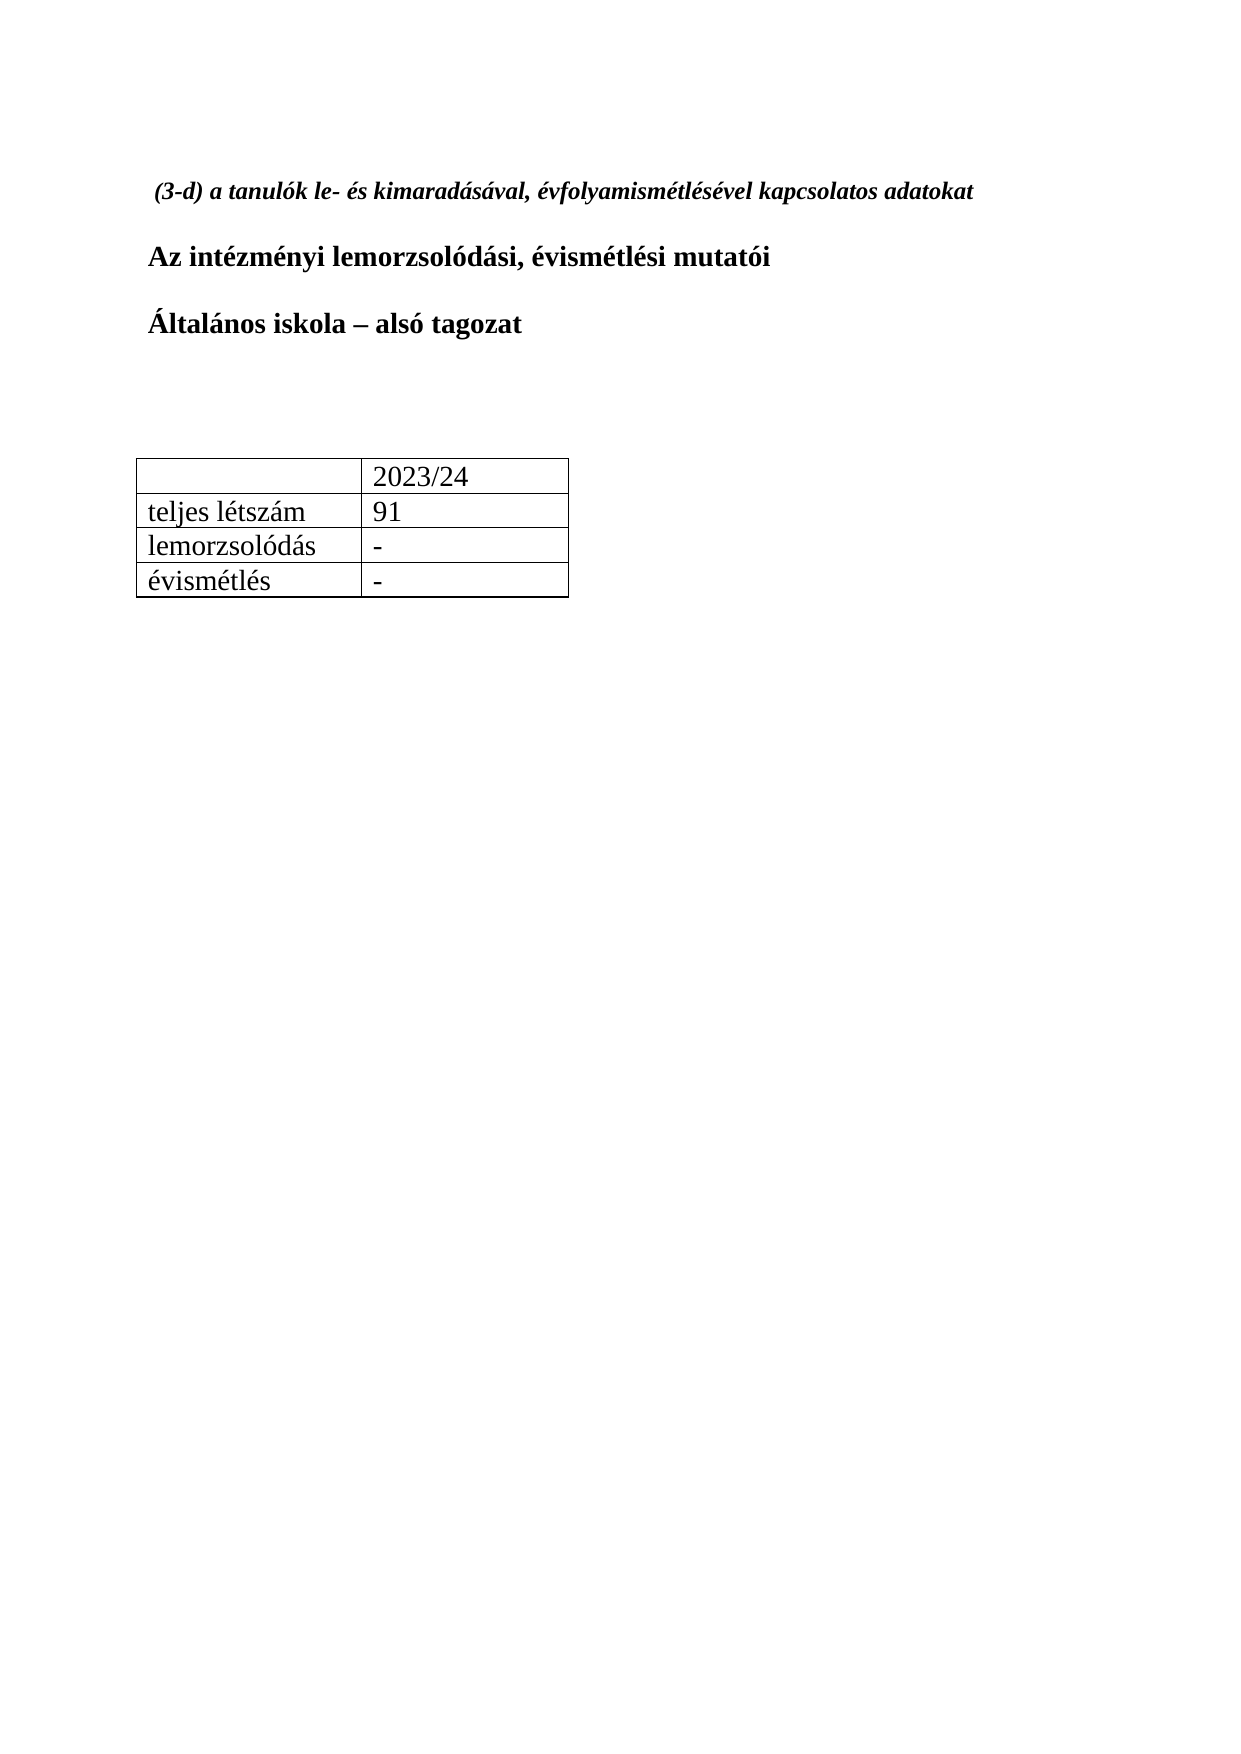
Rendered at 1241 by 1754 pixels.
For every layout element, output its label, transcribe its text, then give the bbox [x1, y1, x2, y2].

table_cell 91 [362, 494, 568, 527]
table_header [137, 459, 361, 493]
table_cell - [362, 528, 568, 562]
table_cell - [362, 563, 568, 596]
table_cell lemorzsolódás [137, 528, 361, 562]
table_cell évismétlés [137, 563, 361, 596]
text (3-d) a tanulók le- és kimaradásával, évfolyamismétlésével kapcsolatos adatokat [148, 176, 1093, 205]
table_header 2023/24 [362, 459, 568, 493]
table_header Az intézményi lemorzsolódási, évismétlési mutatói Általános iskola – alsó tagozat [136, 205, 1019, 339]
table_cell teljes létszám [137, 494, 361, 527]
